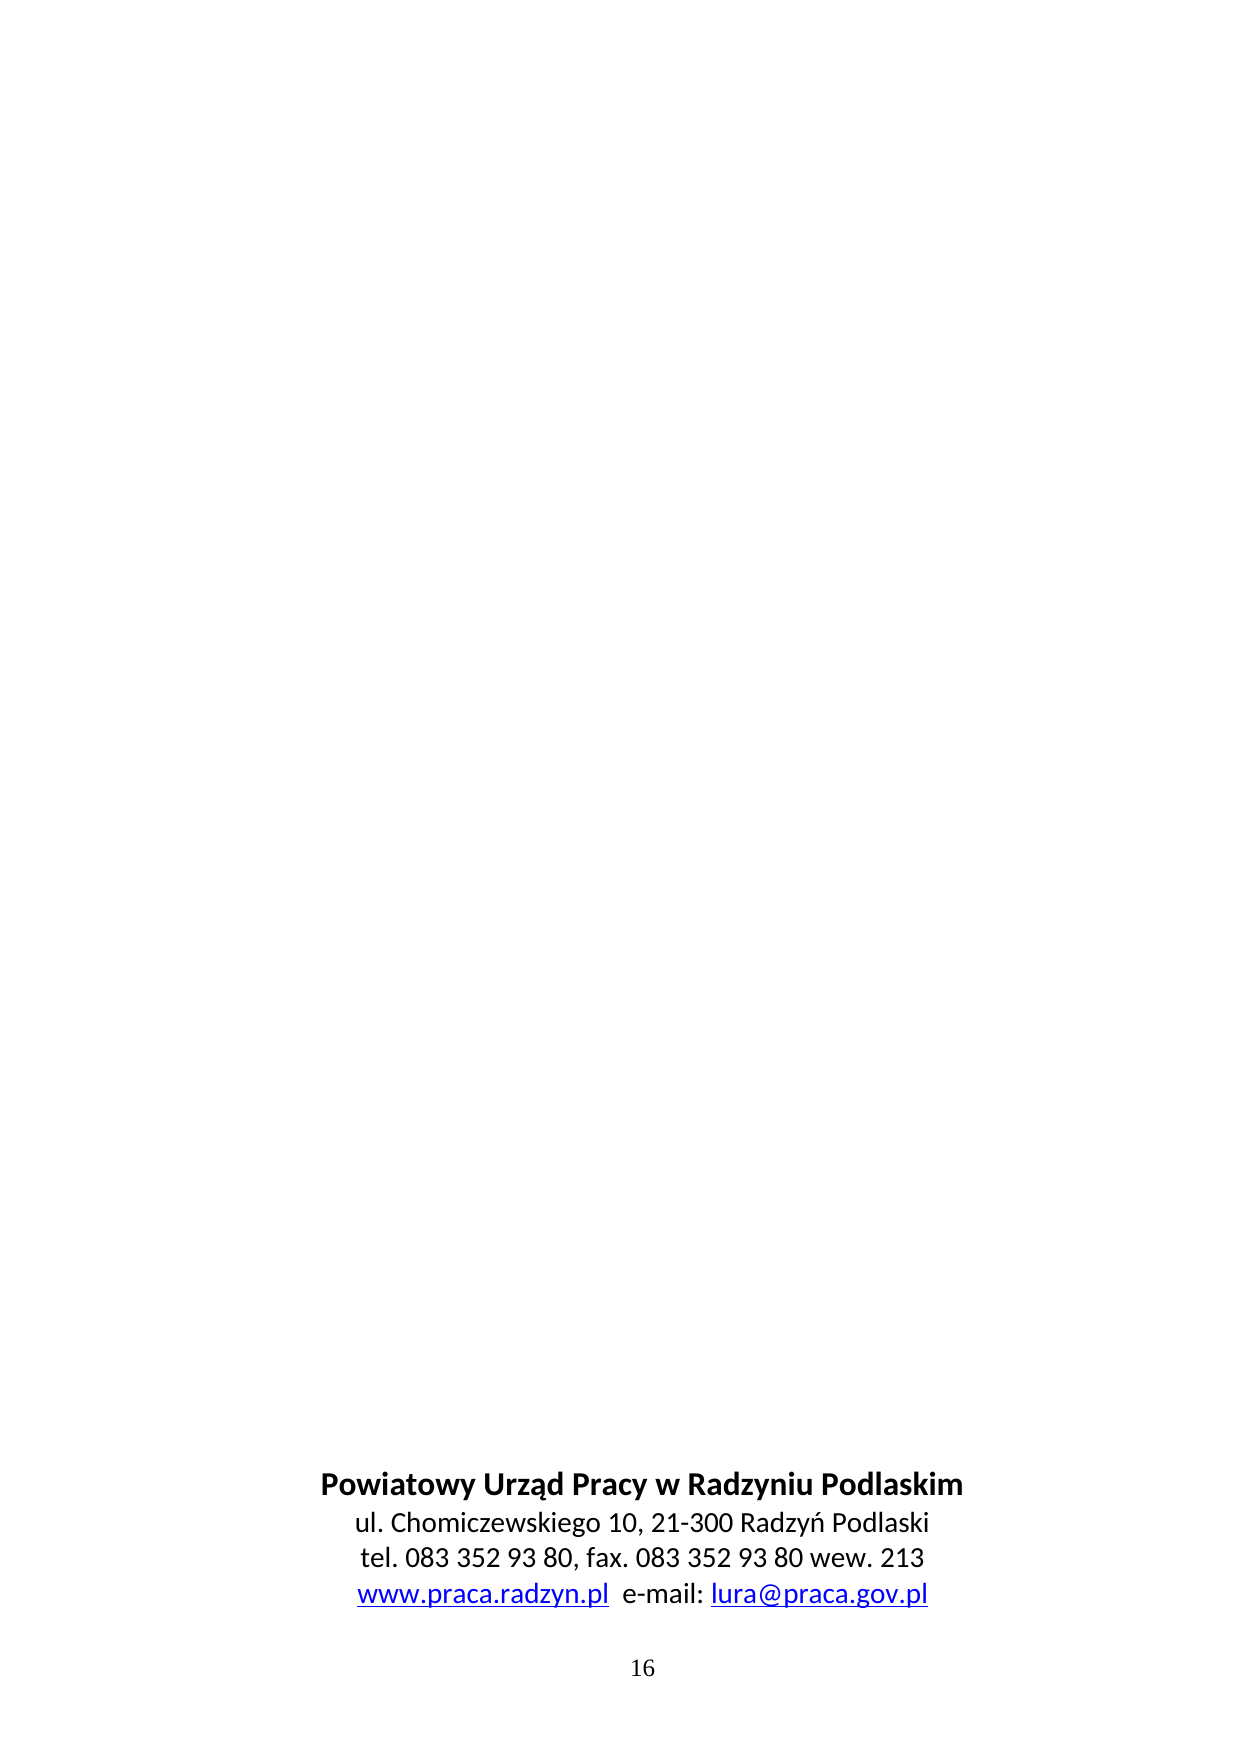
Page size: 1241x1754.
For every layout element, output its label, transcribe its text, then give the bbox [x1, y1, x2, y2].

text ul. Chomiczewskiego 10, 21-300 Radzyń Podlaski [148, 1504, 1137, 1539]
text Powiatowy Urząd Pracy w Radzyniu Podlaskim [148, 1463, 1137, 1504]
text tel. 083 352 93 80, fax. 083 352 93 80 wew. 213 [148, 1539, 1137, 1575]
text www.praca.radzyn.pl e-mail: lura@praca.gov.pl [148, 1575, 1137, 1611]
